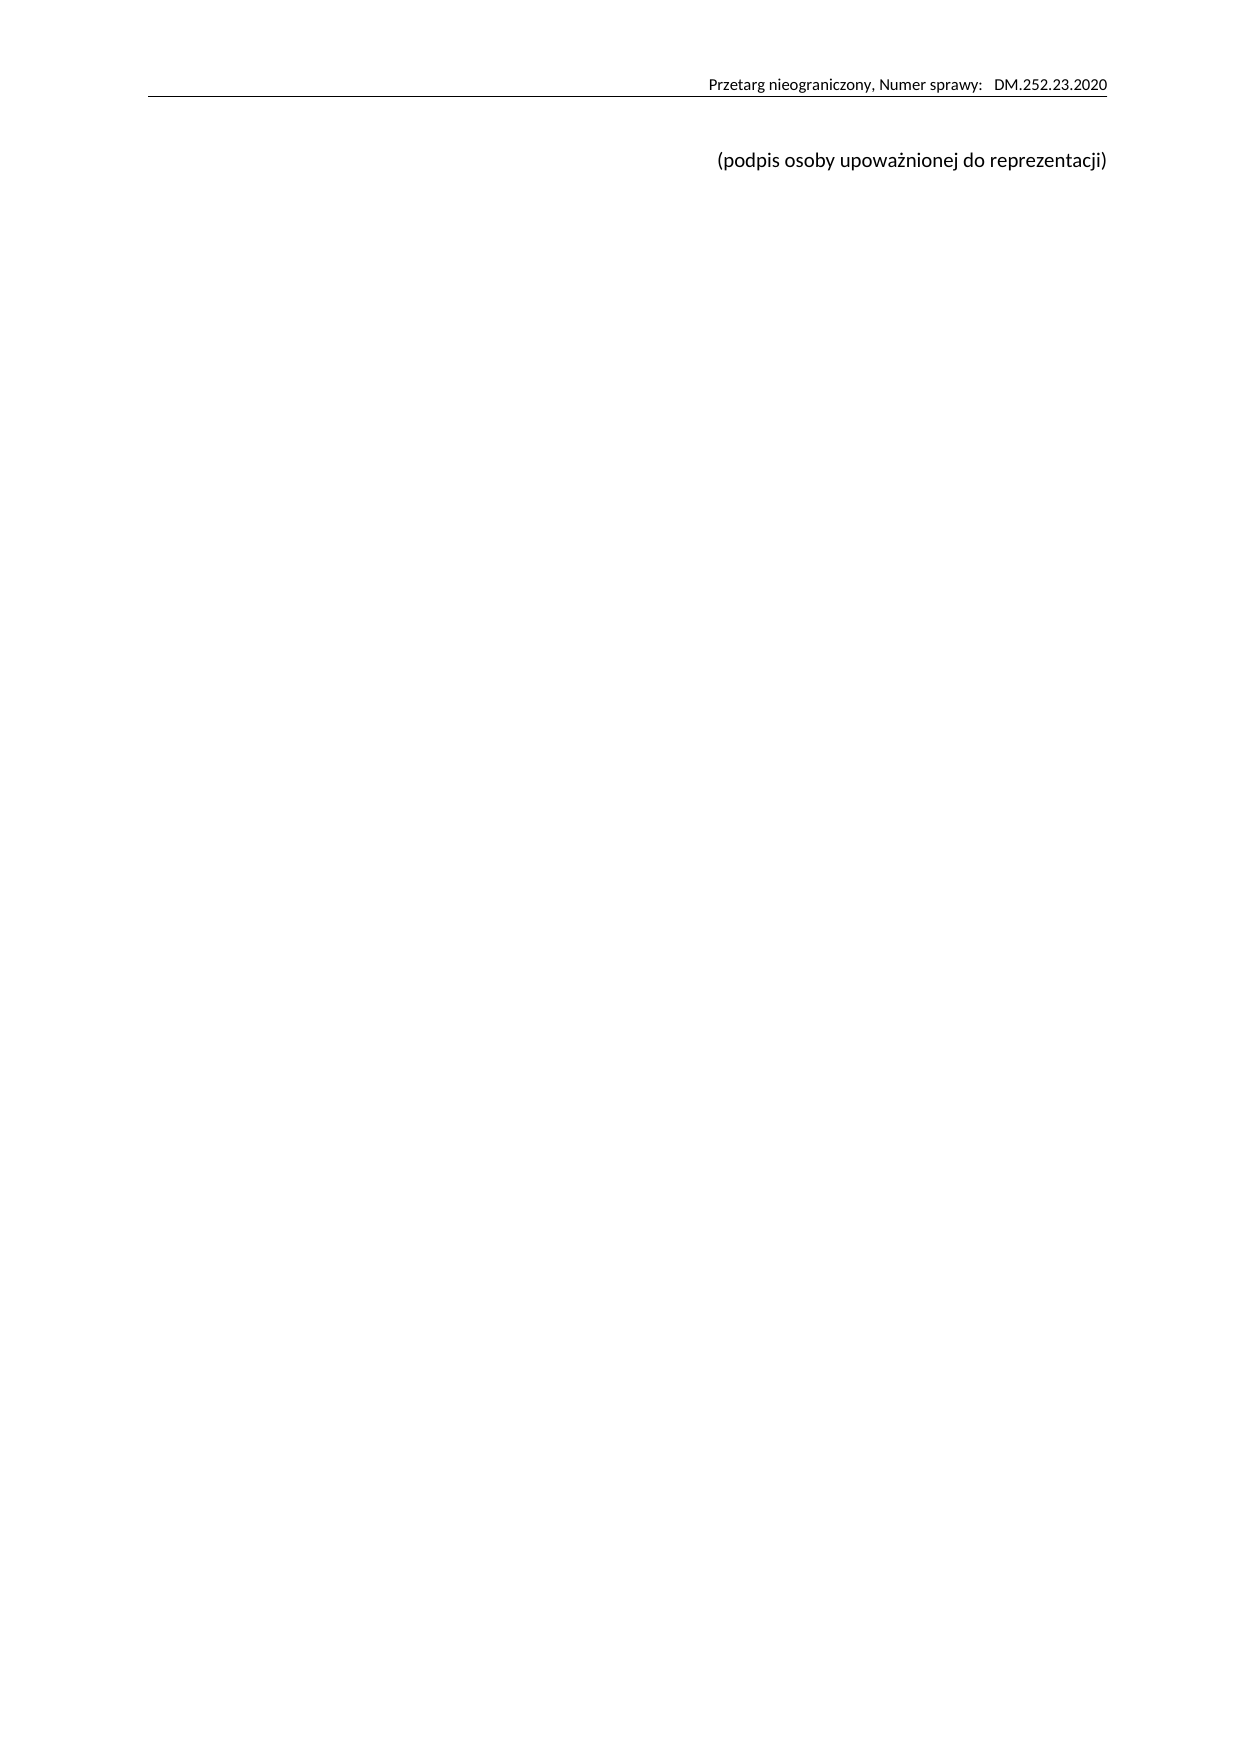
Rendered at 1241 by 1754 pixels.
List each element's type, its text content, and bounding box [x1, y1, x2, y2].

text (podpis osoby upoważnionej do reprezentacji) [148, 148, 1107, 173]
